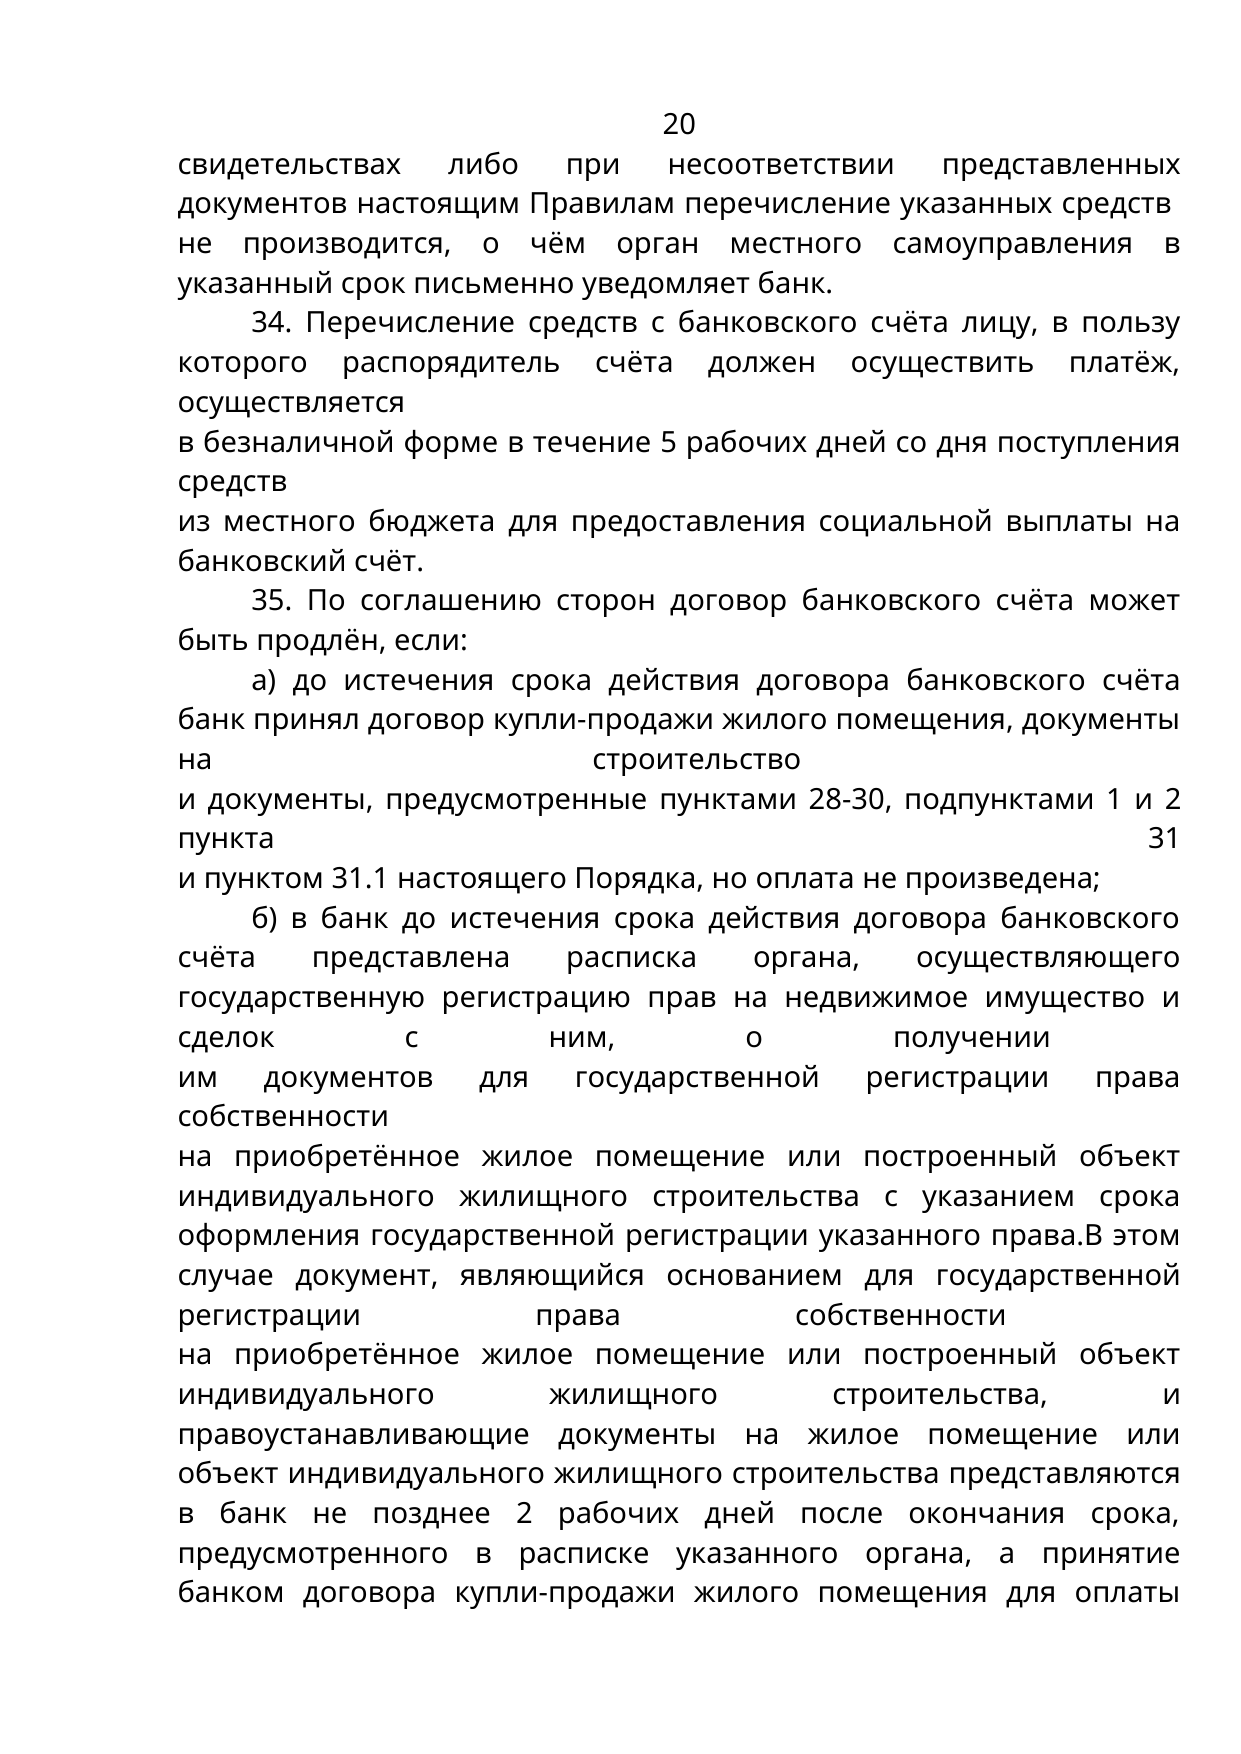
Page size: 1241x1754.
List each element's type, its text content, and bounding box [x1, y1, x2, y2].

text а) до истечения срока действия договора банковского счёта банк принял договор купли-продажи жилого помещения, документы на строительство и документы, предусмотренные пунктами 28-30, подпунктами 1 и 2 пункта 31 и пунктом 31.1 настоящего Порядка, но оплата не произведена; [177, 659, 1181, 897]
text 34. Перечисление средств с банковского счёта лицу, в пользу которого распорядитель счёта должен осуществить платёж, осуществляется в безналичной форме в течение 5 рабочих дней со дня поступления средств из местного бюджета для предоставления социальной выплаты на банковский счёт. [177, 302, 1181, 579]
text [177, 897, 1181, 1611]
text 35. По соглашению сторон договор банковского счёта может быть продлён, если: [177, 579, 1181, 659]
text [177, 143, 1181, 302]
